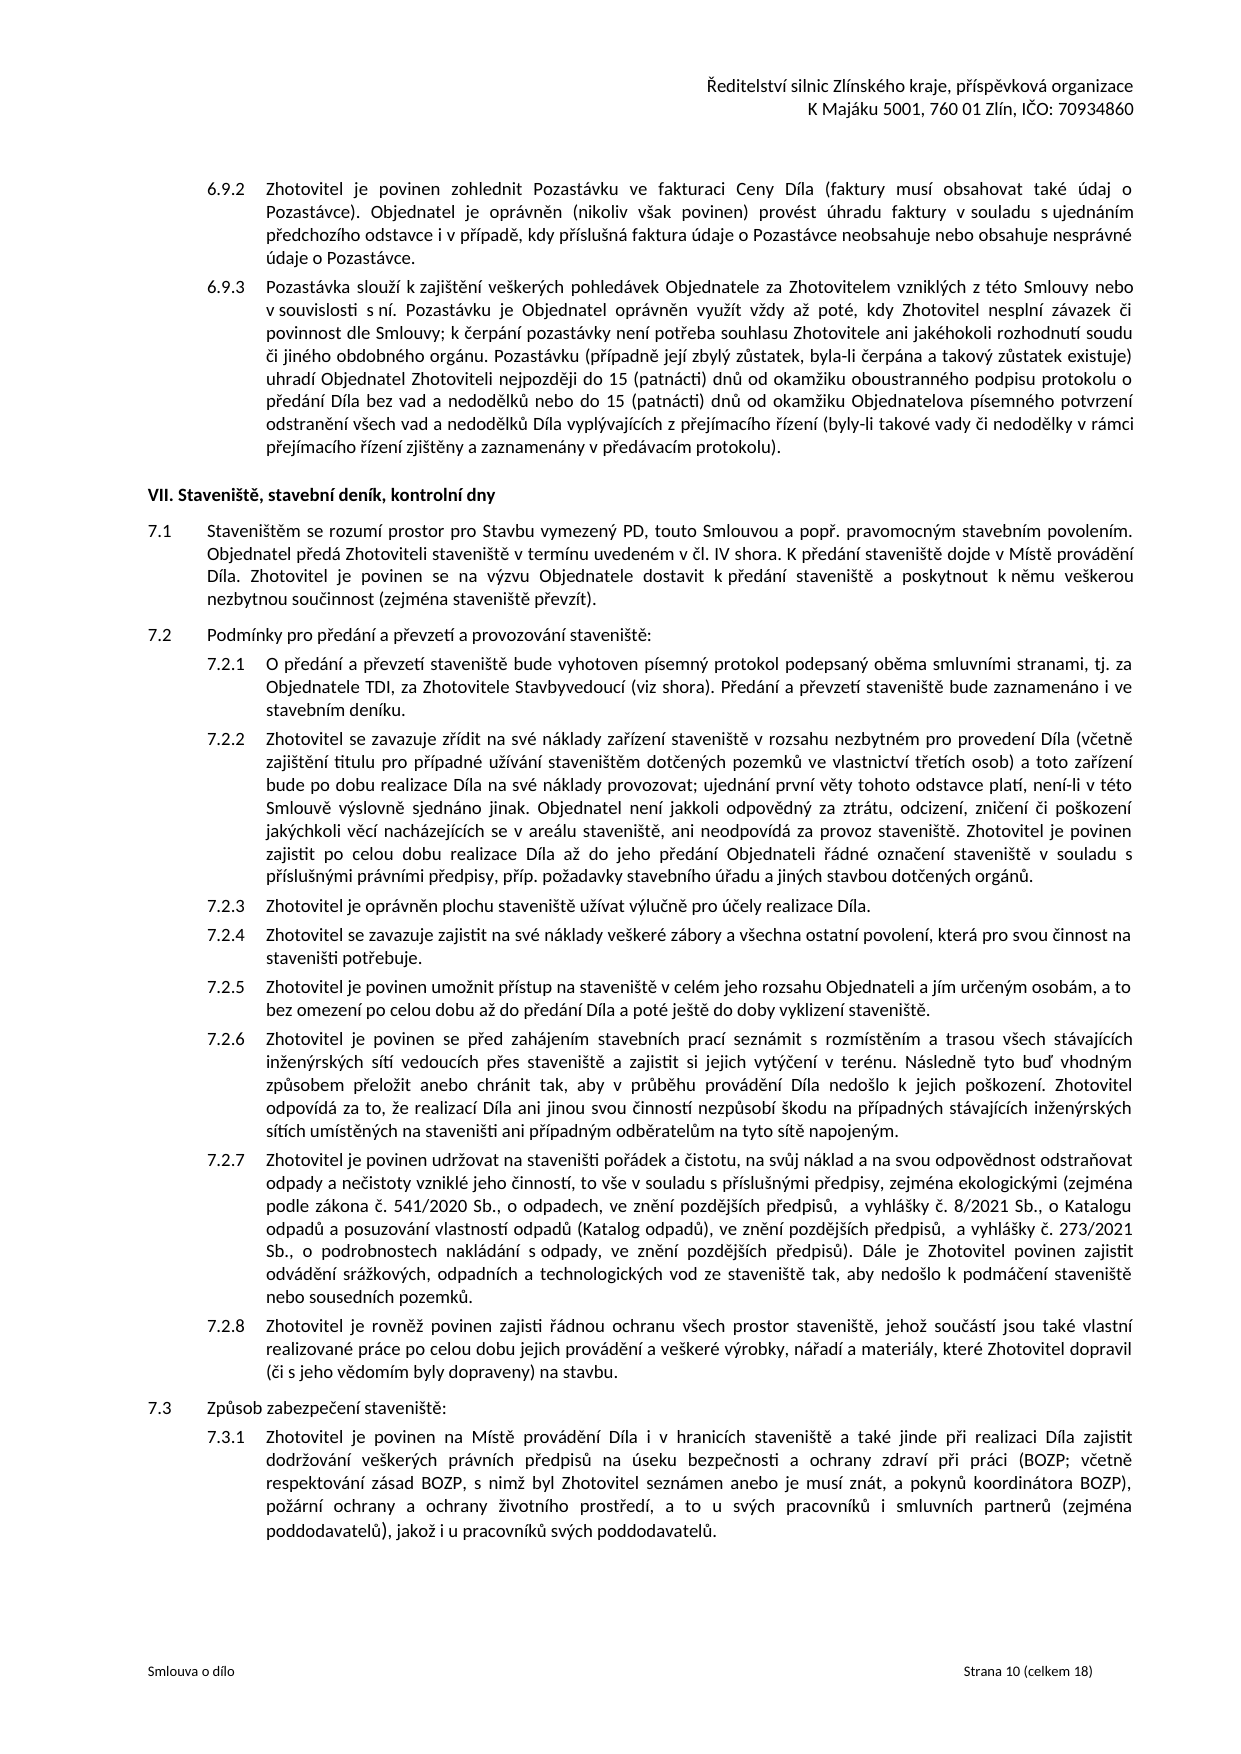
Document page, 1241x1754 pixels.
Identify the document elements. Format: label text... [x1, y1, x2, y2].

list Zhotovitel je povinen zohlednit Pozastávku ve fakturaci Ceny Díla (faktury musí obsahovat také údaj o Pozastávce). Objednatel je oprávněn (nikoliv však povinen) provést úhradu faktury v souladu s ujednáním předchozího odstavce i v případě, kdy příslušná faktura údaje o Pozastávce neobsahuje nebo obsahuje nesprávné údaje o Pozastávce. [207, 177, 1134, 269]
text VII. Staveniště, stavební deník, kontrolní dny [148, 483, 1134, 506]
list Zhotovitel je povinen udržovat na staveništi pořádek a čistotu, na svůj náklad a na svou odpovědnost odstraňovat odpady a nečistoty vzniklé jeho činností, to vše v souladu s příslušnými předpisy, zejména ekologickými (zejména podle zákona č. 541/2020 Sb., o odpadech, ve znění pozdějších předpisů, a vyhlášky č. 8/2021 Sb., o Katalogu odpadů a posuzování vlastností odpadů (Katalog odpadů), ve znění pozdějších předpisů, a vyhlášky č. 273/2021 Sb., o podrobnostech nakládání s odpady, ve znění pozdějších předpisů). Dále je Zhotovitel povinen zajistit odvádění srážkových, odpadních a technologických vod ze staveniště tak, aby nedošlo k podmáčení staveniště nebo sousedních pozemků. [207, 1148, 1134, 1308]
list Zhotovitel je povinen na Místě provádění Díla i v hranicích staveniště a také jinde při realizaci Díla zajistit dodržování veškerých právních předpisů na úseku bezpečnosti a ochrany zdraví při práci (BOZP; včetně respektování zásad BOZP, s nimž byl Zhotovitel seznámen anebo je musí znát, a pokynů koordinátora BOZP), požární ochrany a ochrany životního prostředí, a to u svých pracovníků i smluvních partnerů (zejména poddodavatelů), jakož i u pracovníků svých poddodavatelů. [207, 1425, 1134, 1542]
list Staveništěm se rozumí prostor pro Stavbu vymezený PD, touto Smlouvou a popř. pravomocným stavebním povolením. Objednatel předá Zhotoviteli staveniště v termínu uvedeném v čl. IV shora. K předání staveniště dojde v Místě provádění Díla. Zhotovitel je povinen se na výzvu Objednatele dostavit k předání staveniště a poskytnout k němu veškerou nezbytnou součinnost (zejména staveniště převzít). [148, 519, 1134, 611]
list Zhotovitel je rovněž povinen zajisti řádnou ochranu všech prostor staveniště, jehož součástí jsou také vlastní realizované práce po celou dobu jejich provádění a veškeré výrobky, nářadí a materiály, které Zhotovitel dopravil (či s jeho vědomím byly dopraveny) na stavbu. [207, 1315, 1134, 1383]
list Podmínky pro předání a převzetí a provozování staveniště: [148, 623, 1134, 646]
list Zhotovitel je povinen se před zahájením stavebních prací seznámit s rozmístěním a trasou všech stávajících inženýrských sítí vedoucích přes staveniště a zajistit si jejich vytýčení v terénu. Následně tyto buď vhodným způsobem přeložit anebo chránit tak, aby v průběhu provádění Díla nedošlo k jejich poškození. Zhotovitel odpovídá za to, že realizací Díla ani jinou svou činností nezpůsobí škodu na případných stávajících inženýrských sítích umístěných na staveništi ani případným odběratelům na tyto sítě napojeným. [207, 1027, 1134, 1142]
list Způsob zabezpečení staveniště: [148, 1396, 1134, 1419]
list O předání a převzetí staveniště bude vyhotoven písemný protokol podepsaný oběma smluvními stranami, tj. za Objednatele TDI, za Zhotovitele Stavbyvedoucí (viz shora). Předání a převzetí staveniště bude zaznamenáno i ve stavebním deníku. [207, 652, 1134, 721]
list Pozastávka slouží k zajištění veškerých pohledávek Objednatele za Zhotovitelem vzniklých z této Smlouvy nebo v souvislosti s ní. Pozastávku je Objednatel oprávněn využít vždy až poté, kdy Zhotovitel nesplní závazek či povinnost dle Smlouvy; k čerpání pozastávky není potřeba souhlasu Zhotovitele ani jakéhokoli rozhodnutí soudu či jiného obdobného orgánu. Pozastávku (případně její zbylý zůstatek, byla-li čerpána a takový zůstatek existuje) uhradí Objednatel Zhotoviteli nejpozději do 15 (patnácti) dnů od okamžiku oboustranného podpisu protokolu o předání Díla bez vad a nedodělků nebo do 15 (patnácti) dnů od okamžiku Objednatelova písemného potvrzení odstranění všech vad a nedodělků Díla vyplývajících z přejímacího řízení (byly-li takové vady či nedodělky v rámci přejímacího řízení zjištěny a zaznamenány v předávacím protokolu). [207, 275, 1134, 458]
list Zhotovitel se zavazuje zajistit na své náklady veškeré zábory a všechna ostatní povolení, která pro svou činnost na staveništi potřebuje. [207, 923, 1134, 969]
list Zhotovitel je oprávněn plochu staveniště užívat výlučně pro účely realizace Díla. [207, 894, 1134, 917]
list Zhotovitel je povinen umožnit přístup na staveniště v celém jeho rozsahu Objednateli a jím určeným osobám, a to bez omezení po celou dobu až do předání Díla a poté ještě do doby vyklizení staveniště. [207, 975, 1134, 1021]
list Zhotovitel se zavazuje zřídit na své náklady zařízení staveniště v rozsahu nezbytném pro provedení Díla (včetně zajištění titulu pro případné užívání staveništěm dotčených pozemků ve vlastnictví třetích osob) a toto zařízení bude po dobu realizace Díla na své náklady provozovat; ujednání první věty tohoto odstavce platí, není-li v této Smlouvě výslovně sjednáno jinak. Objednatel není jakkoli odpovědný za ztrátu, odcizení, zničení či poškození jakýchkoli věcí nacházejících se v areálu staveniště, ani neodpovídá za provoz staveniště. Zhotovitel je povinen zajistit po celou dobu realizace Díla až do jeho předání Objednateli řádné označení staveniště v souladu s příslušnými právními předpisy, příp. požadavky stavebního úřadu a jiných stavbou dotčených orgánů. [207, 727, 1134, 888]
